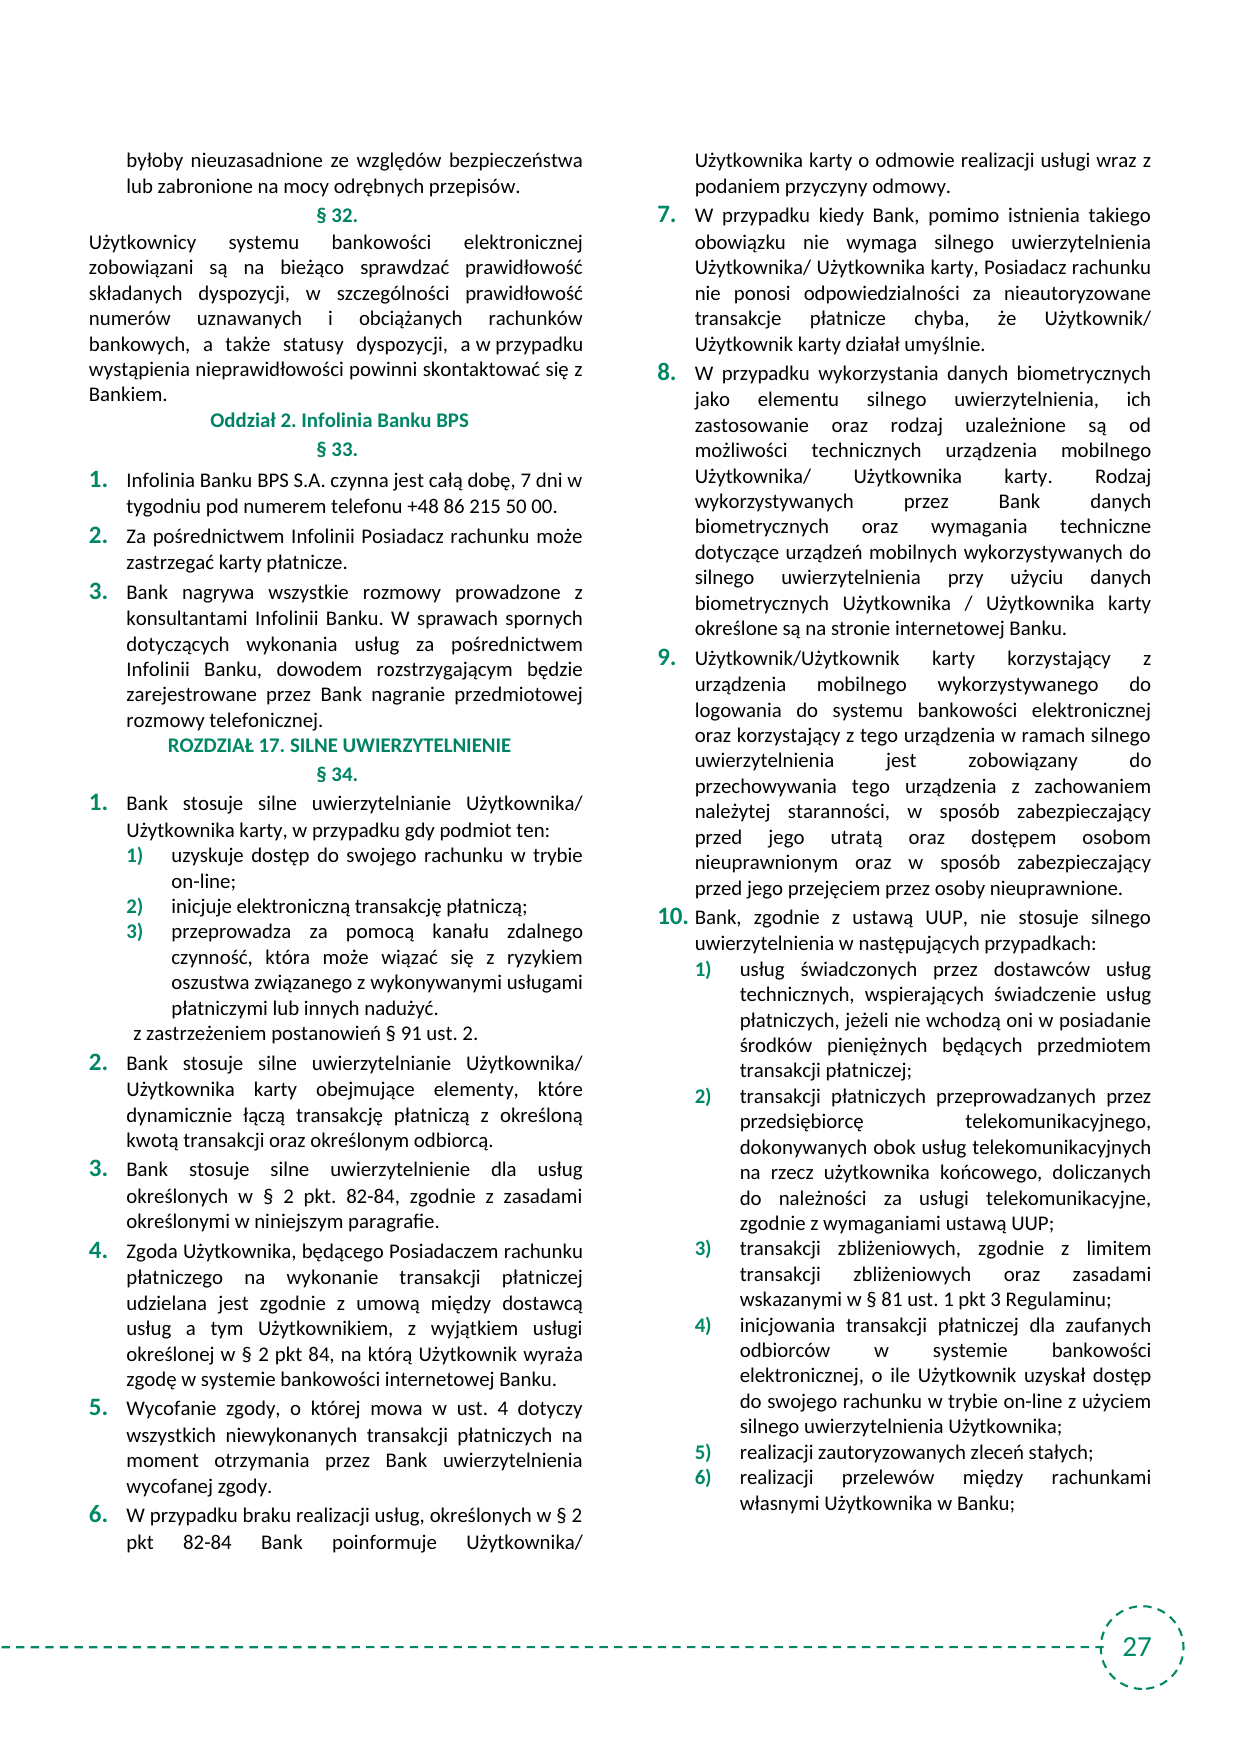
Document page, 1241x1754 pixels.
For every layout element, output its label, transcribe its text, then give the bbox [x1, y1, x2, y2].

list Infolinia Banku BPS S.A. czynna jest całą dobę, 7 dni w tygodniu pod numerem telefonu +48 86 215 50 00. [89, 463, 583, 519]
list przeprowadza za pomocą kanału zdalnego czynność, która może wiązać się z ryzykiem oszustwa związanego z wykonywanymi usługami płatniczymi lub innych nadużyć. [126, 919, 583, 1020]
list Bank stosuje silne uwierzytelnienie dla usług określonych w § 2 pkt. 82-84, zgodnie z zasadami określonymi w niniejszym paragrafie. [89, 1153, 583, 1234]
list Za pośrednictwem Infolinii Posiadacz rachunku może zastrzegać karty płatnicze. [89, 519, 583, 575]
text z zastrzeżeniem postanowień § 91 ust. 2. [133, 1020, 583, 1046]
list inicjuje elektroniczną transakcję płatniczą; [126, 893, 583, 919]
subtitle SILNE UWIERZYTELNIENIE [96, 732, 583, 758]
list uzyskuje dostęp do swojego rachunku w trybie on-line; [126, 842, 583, 893]
list Użytkownik/Użytkownik karty korzystający z urządzenia mobilnego wykorzystywanego do logowania do systemu bankowości elektronicznej oraz korzystający z tego urządzenia w ramach silnego uwierzytelnienia jest zobowiązany do przechowywania tego urządzenia z zachowaniem należytej staranności, w sposób zabezpieczający przed jego utratą oraz dostępem osobom nieuprawnionym oraz w sposób zabezpieczający przed jego przejęciem przez osoby nieuprawnione. [657, 641, 1152, 900]
list Infolinia Banku BPS [96, 407, 583, 432]
list usług świadczonych przez dostawców usług technicznych, wspierających świadczenie usług płatniczych, jeżeli nie wchodzą oni w posiadanie środków pieniężnych będących przedmiotem transakcji płatniczej; [694, 956, 1152, 1083]
list Bank stosuje silne uwierzytelnianie Użytkownika/ Użytkownika karty, w przypadku gdy podmiot ten: [89, 787, 583, 842]
list Wycofanie zgody, o której mowa w ust. 4 dotyczy wszystkich niewykonanych transakcji płatniczych na moment otrzymania przez Bank uwierzytelnienia wycofanej zgody. [89, 1392, 583, 1498]
list inicjowania transakcji płatniczej dla zaufanych odbiorców w systemie bankowości elektronicznej, o ile Użytkownik uzyskał dostęp do swojego rachunku w trybie on-line z użyciem silnego uwierzytelnienia Użytkownika; [694, 1312, 1152, 1439]
list W przypadku braku realizacji usług, określonych w § 2 pkt 82-84 Bank poinformuje Użytkownika/ Użytkownika karty o odmowie realizacji usługi wraz z podaniem przyczyny odmowy. [657, 148, 1152, 198]
list transakcji płatniczych przeprowadzanych przez przedsiębiorcę telekomunikacyjnego, dokonywanych obok usług telekomunikacyjnych na rzecz użytkownika końcowego, doliczanych do należności za usługi telekomunikacyjne, zgodnie z wymaganiami ustawą UUP; [694, 1083, 1152, 1236]
list Bank nagrywa wszystkie rozmowy prowadzone z konsultantami Infolinii Banku. W sprawach spornych dotyczących wykonania usług za pośrednictwem Infolinii Banku, dowodem rozstrzygającym będzie zarejestrowane przez Bank nagranie przedmiotowej rozmowy telefonicznej. [89, 575, 583, 732]
list realizacji zautoryzowanych zleceń stałych; [694, 1439, 1152, 1464]
text Użytkownicy systemu bankowości elektronicznej zobowiązani są na bieżąco sprawdzać prawidłowość składanych dyspozycji, w szczególności prawidłowość numerów uznawanych i obciążanych rachunków bankowych, a także statusy dyspozycji, a w przypadku wystąpienia nieprawidłowości powinni skontaktować się z Bankiem. [89, 229, 583, 407]
list transakcji zbliżeniowych, zgodnie z limitem transakcji zbliżeniowych oraz zasadami wskazanymi w § 81 ust. 1 pkt 3 Regulaminu; [694, 1236, 1152, 1312]
list Bank stosuje silne uwierzytelnianie Użytkownika/ Użytkownika karty obejmujące elementy, które dynamicznie łączą transakcję płatniczą z określoną kwotą transakcji oraz określonym odbiorcą. [89, 1046, 583, 1153]
list realizacji przelewów między rachunkami własnymi Użytkownika w Banku; [694, 1464, 1152, 1515]
list Zgoda Użytkownika, będącego Posiadaczem rachunku płatniczego na wykonanie transakcji płatniczej udzielana jest zgodnie z umową między dostawcą usług a tym Użytkownikiem, z wyjątkiem usługi określonej w § 2 pkt 84, na którą Użytkownik wyraża zgodę w systemie bankowości internetowej Banku. [89, 1234, 583, 1392]
list W przypadku braku realizacji usług, określonych w § 2 pkt 82-84 Bank poinformuje Użytkownika/ Użytkownika karty o odmowie realizacji usługi wraz z podaniem przyczyny odmowy. [89, 1498, 583, 1554]
list W przypadku wykorzystania danych biometrycznych jako elementu silnego uwierzytelnienia, ich zastosowanie oraz rodzaj uzależnione są od możliwości technicznych urządzenia mobilnego Użytkownika/ Użytkownika karty. Rodzaj wykorzystywanych przez Bank danych biometrycznych oraz wymagania techniczne dotyczące urządzeń mobilnych wykorzystywanych do silnego uwierzytelnienia przy użyciu danych biometrycznych Użytkownika / Użytkownika karty określone są na stronie internetowej Banku. [657, 356, 1152, 641]
list W przypadku kiedy Bank, pomimo istnienia takiego obowiązku nie wymaga silnego uwierzytelnienia Użytkownika/ Użytkownika karty, Posiadacz rachunku nie ponosi odpowiedzialności za nieautoryzowane transakcje płatnicze chyba, że Użytkownik/ Użytkownik karty działał umyślnie. [657, 198, 1152, 356]
list Bank, zgodnie z ustawą UUP, nie stosuje silnego uwierzytelnienia w następujących przypadkach: [657, 900, 1152, 956]
